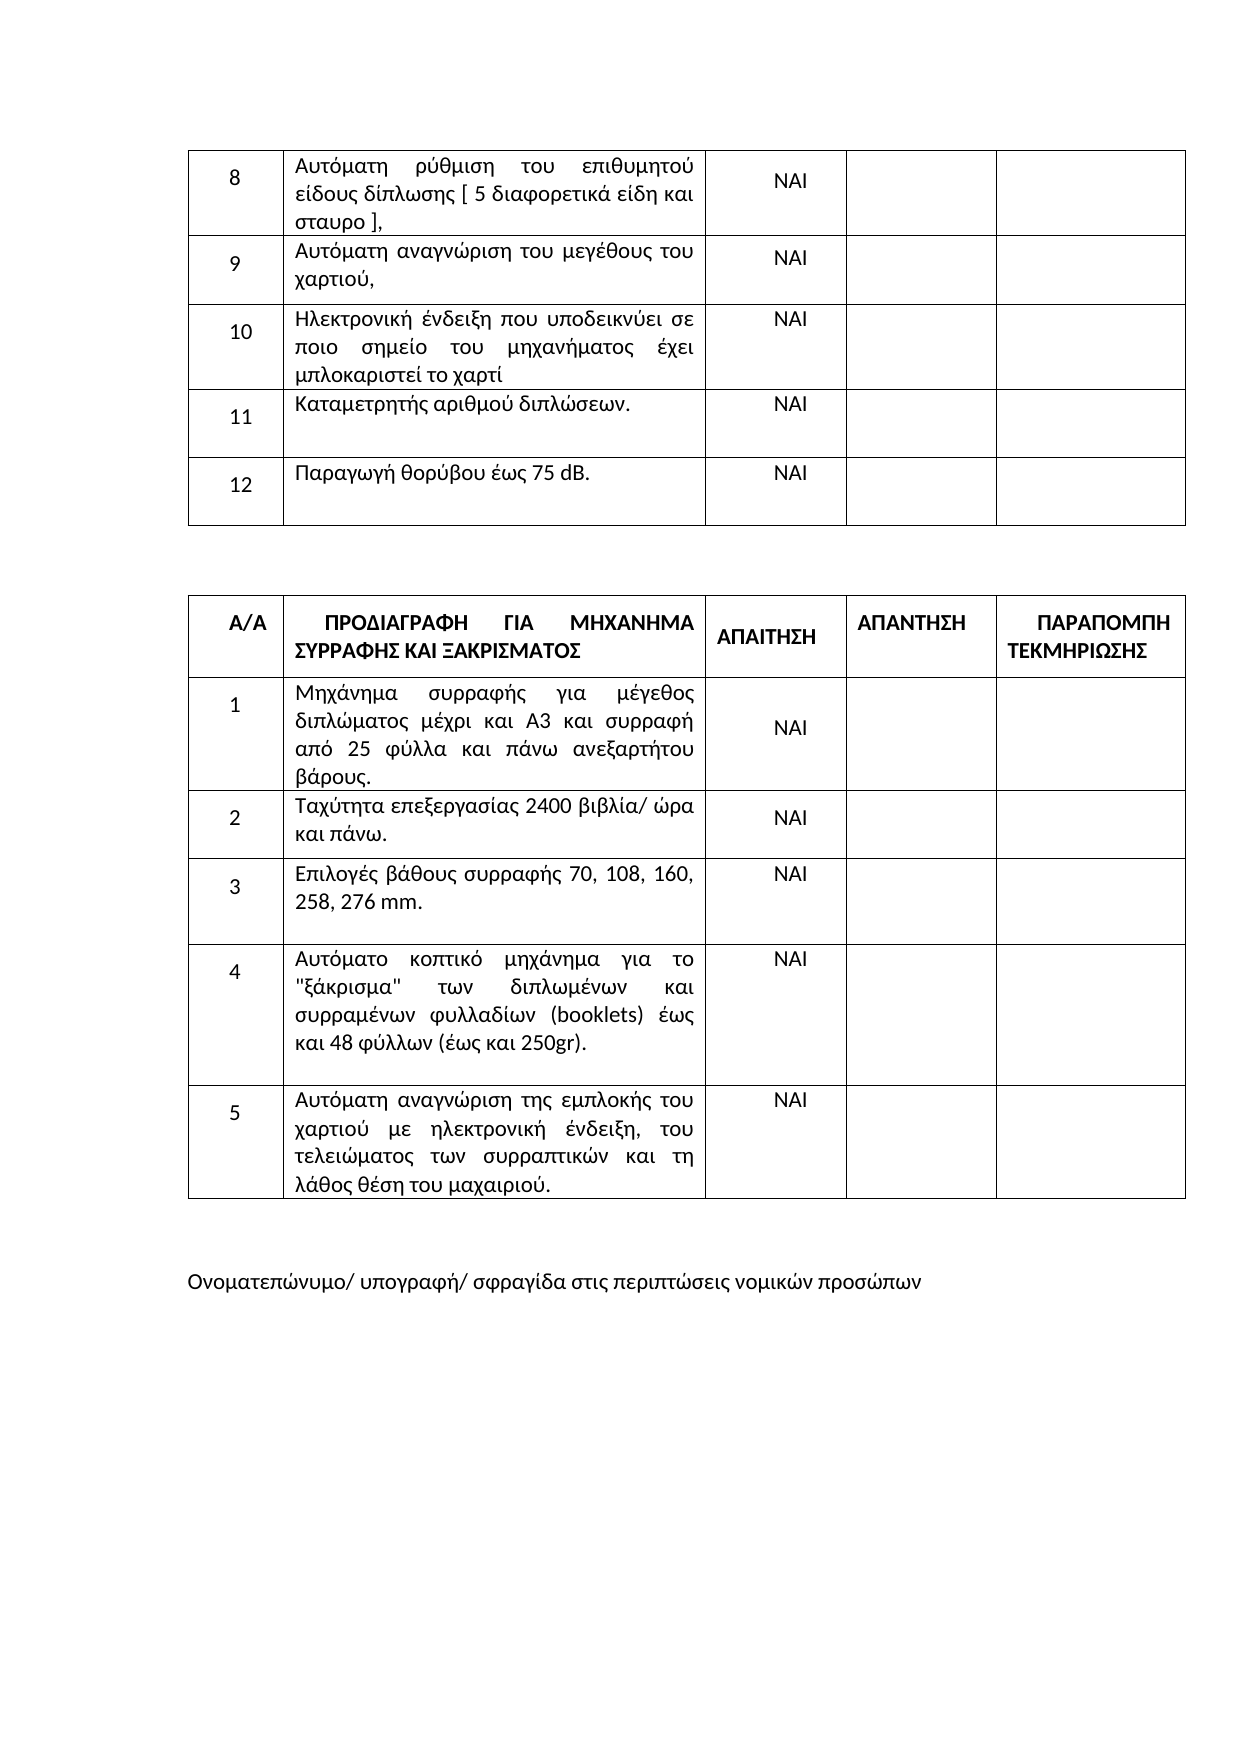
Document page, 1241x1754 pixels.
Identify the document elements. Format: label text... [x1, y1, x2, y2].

table_cell Ταχύτητα επεξεργασίας 2400 βιβλία/ ώρα και πάνω. [284, 791, 705, 858]
table_cell 8 [189, 151, 283, 235]
table_cell ΝΑΙ [706, 236, 846, 303]
table_cell [847, 791, 996, 858]
table_header ΠΡΟΔΙΑΓΡΑΦΗ ΓΙΑ ΜΗΧΑΝΗΜΑ ΣΥΡΡΑΦΗΣ ΚΑΙ ΞΑΚΡΙΣΜΑΤΟΣ [284, 596, 705, 677]
table_cell ΝΑΙ [706, 1086, 846, 1198]
table_cell ΝΑΙ [706, 151, 846, 235]
table_cell Μηχάνημα συρραφής για μέγεθος διπλώματος μέχρι και Α3 και συρραφή από 25 φύλλα και πάνω ανεξαρτήτου βάρους. [284, 678, 705, 790]
table_cell Καταμετρητής αριθμού διπλώσεων. [284, 390, 705, 457]
table_cell [847, 859, 996, 943]
table_header ΑΠΑΙΤΗΣΗ [706, 596, 846, 677]
table_cell [997, 151, 1185, 235]
table_cell ΝΑΙ [706, 859, 846, 943]
table_cell Αυτόματη αναγνώριση της εμπλοκής του χαρτιού με ηλεκτρονική ένδειξη, του τελειώματος των συρραπτικών και τη λάθος θέση του μαχαιριού. [284, 1086, 705, 1198]
table_cell [997, 859, 1185, 943]
table_cell [847, 945, 996, 1084]
table_cell [997, 791, 1185, 858]
table_cell 11 [189, 390, 283, 457]
table_cell Παραγωγή θορύβου έως 75 dB. [284, 458, 705, 525]
table_cell [847, 390, 996, 457]
table_cell Ηλεκτρονική ένδειξη που υποδεικνύει σε ποιο σημείο του μηχανήματος έχει μπλοκαριστεί το χαρτί [284, 305, 705, 388]
table_cell ΝΑΙ [706, 305, 846, 388]
table_cell [997, 236, 1185, 303]
table_cell 2 [189, 791, 283, 858]
table_cell Αυτόματη αναγνώριση του μεγέθους του χαρτιού, [284, 236, 705, 303]
table_header Α/Α [189, 596, 283, 677]
table_cell [997, 390, 1185, 457]
table_cell ΝΑΙ [706, 678, 846, 790]
table_cell ΝΑΙ [706, 458, 846, 525]
table_header ΠΑΡΑΠΟΜΠΗ ΤΕΚΜΗΡΙΩΣΗΣ [997, 596, 1185, 677]
table_cell 10 [189, 305, 283, 388]
table_cell [997, 305, 1185, 388]
table_cell 9 [189, 236, 283, 303]
table_cell [847, 151, 996, 235]
table_cell [847, 236, 996, 303]
table_cell 12 [189, 458, 283, 525]
table_cell 3 [189, 859, 283, 943]
table_cell 5 [189, 1086, 283, 1198]
table_cell [997, 678, 1185, 790]
table_cell Αυτόματο κοπτικό μηχάνημα για το "ξάκρισμα" των διπλωμένων και συρραμένων φυλλαδίων (booklets) έως και 48 φύλλων (έως και 250gr). [284, 945, 705, 1084]
table_cell 4 [189, 945, 283, 1084]
table_cell 1 [189, 678, 283, 790]
table_cell Αυτόματη ρύθμιση του επιθυμητού είδους δίπλωσης [ 5 διαφορετικά είδη και σταυρο ], [284, 151, 705, 235]
text Ονοματεπώνυμο/ υπογραφή/ σφραγίδα στις περιπτώσεις νομικών προσώπων [187, 1267, 1053, 1295]
table_cell Επιλογές βάθους συρραφής 70, 108, 160, 258, 276 mm. [284, 859, 705, 943]
table_cell [847, 305, 996, 388]
table_cell [847, 678, 996, 790]
table_cell [847, 458, 996, 525]
table_header ΑΠΑΝΤΗΣΗ [847, 596, 996, 677]
table_cell [997, 458, 1185, 525]
table_cell [997, 945, 1185, 1084]
table_cell [997, 1086, 1185, 1198]
table_cell [847, 1086, 996, 1198]
table_cell ΝΑΙ [706, 945, 846, 1084]
table_cell ΝΑΙ [706, 390, 846, 457]
table_cell ΝΑΙ [706, 791, 846, 858]
